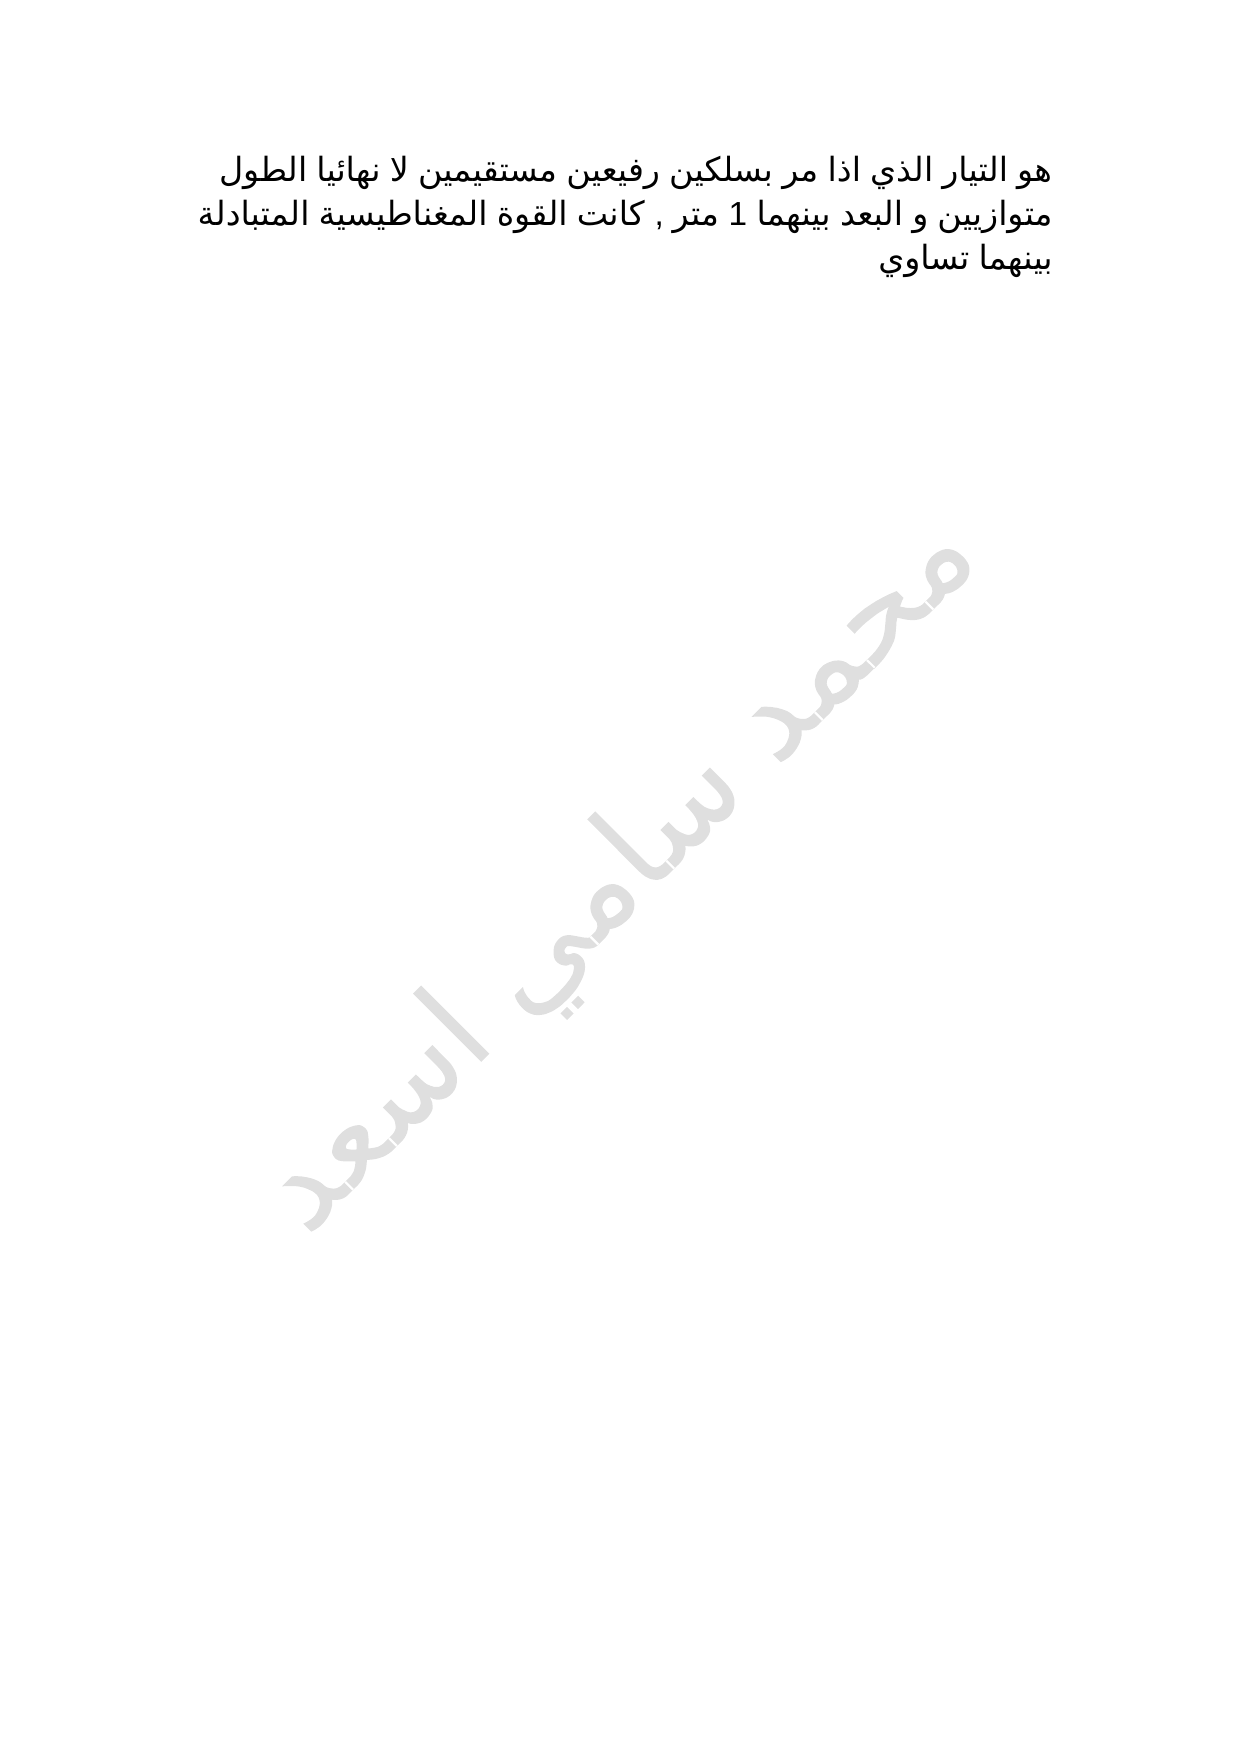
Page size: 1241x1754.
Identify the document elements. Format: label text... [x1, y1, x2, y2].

text هو التيار الذي اذا مر بسلكين رفيعين مستقيمين لا نهائيا الطول متوازيين و البعد بينهما 1 متر , كانت القوة المغناطيسية المتبادلة بينهما تساوي [187, 150, 1053, 277]
